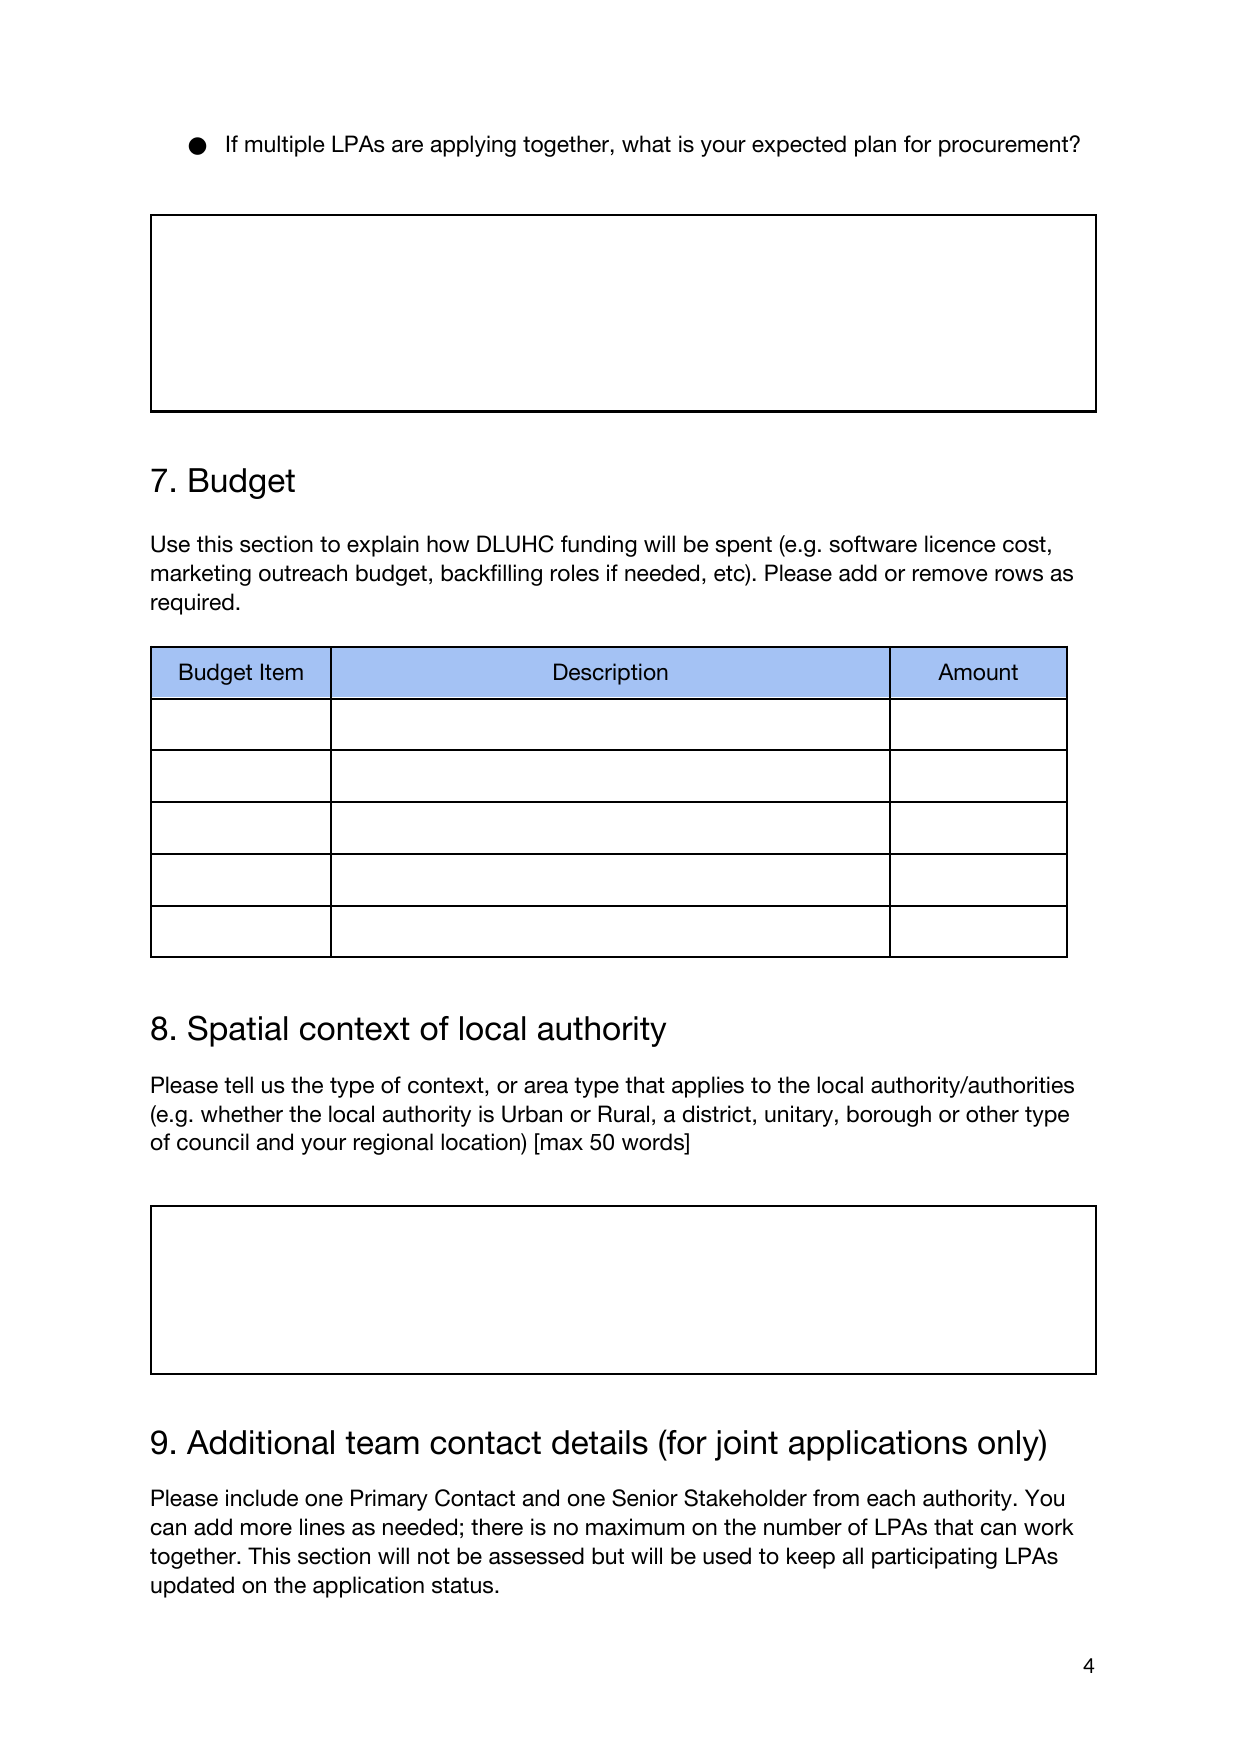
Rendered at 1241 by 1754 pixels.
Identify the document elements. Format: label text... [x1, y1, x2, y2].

table_cell [332, 907, 889, 956]
table_header [152, 216, 1095, 410]
table_cell [332, 855, 889, 904]
text Please include one Primary Contact and one Senior Stakeholder from each authority. You can add more lines as needed; there is no maximum on the number of LPAs that can work together. This section will not be assessed but will be used to keep all participating LPAs updated on the application status. [150, 1484, 1094, 1600]
table_cell [891, 907, 1066, 956]
table_cell [152, 855, 330, 904]
table_header Budget Item [152, 648, 330, 697]
table_cell [891, 803, 1066, 853]
table_cell [332, 803, 889, 853]
table_cell [152, 700, 330, 749]
text 9. Additional team contact details (for joint applications only) [150, 1422, 1094, 1464]
text 7. Budget [150, 460, 1094, 502]
text 8. Spatial context of local authority [150, 1008, 1094, 1050]
table_cell [332, 700, 889, 749]
table_cell [152, 803, 330, 853]
table_header Description [332, 648, 889, 697]
table_header [152, 1207, 1095, 1372]
list If multiple LPAs are applying together, what is your expected plan for procurement? [187, 118, 1094, 165]
text Please tell us the type of context, or area type that applies to the local authority/authorities (e.g. whether the local authority is Urban or Rural, a district, unitary, borough or other type of council and your regional location) [max 50 words] [150, 1071, 1094, 1157]
table_cell [152, 751, 330, 801]
text Use this section to explain how DLUHC funding will be spent (e.g. software licence cost, marketing outreach budget, backfilling roles if needed, etc). Please add or remove rows as required. [150, 530, 1094, 617]
table_cell [891, 855, 1066, 904]
table_header Amount [891, 648, 1066, 697]
table_cell [332, 751, 889, 801]
table_cell [891, 751, 1066, 801]
table_cell [891, 700, 1066, 749]
table_cell [152, 907, 330, 956]
